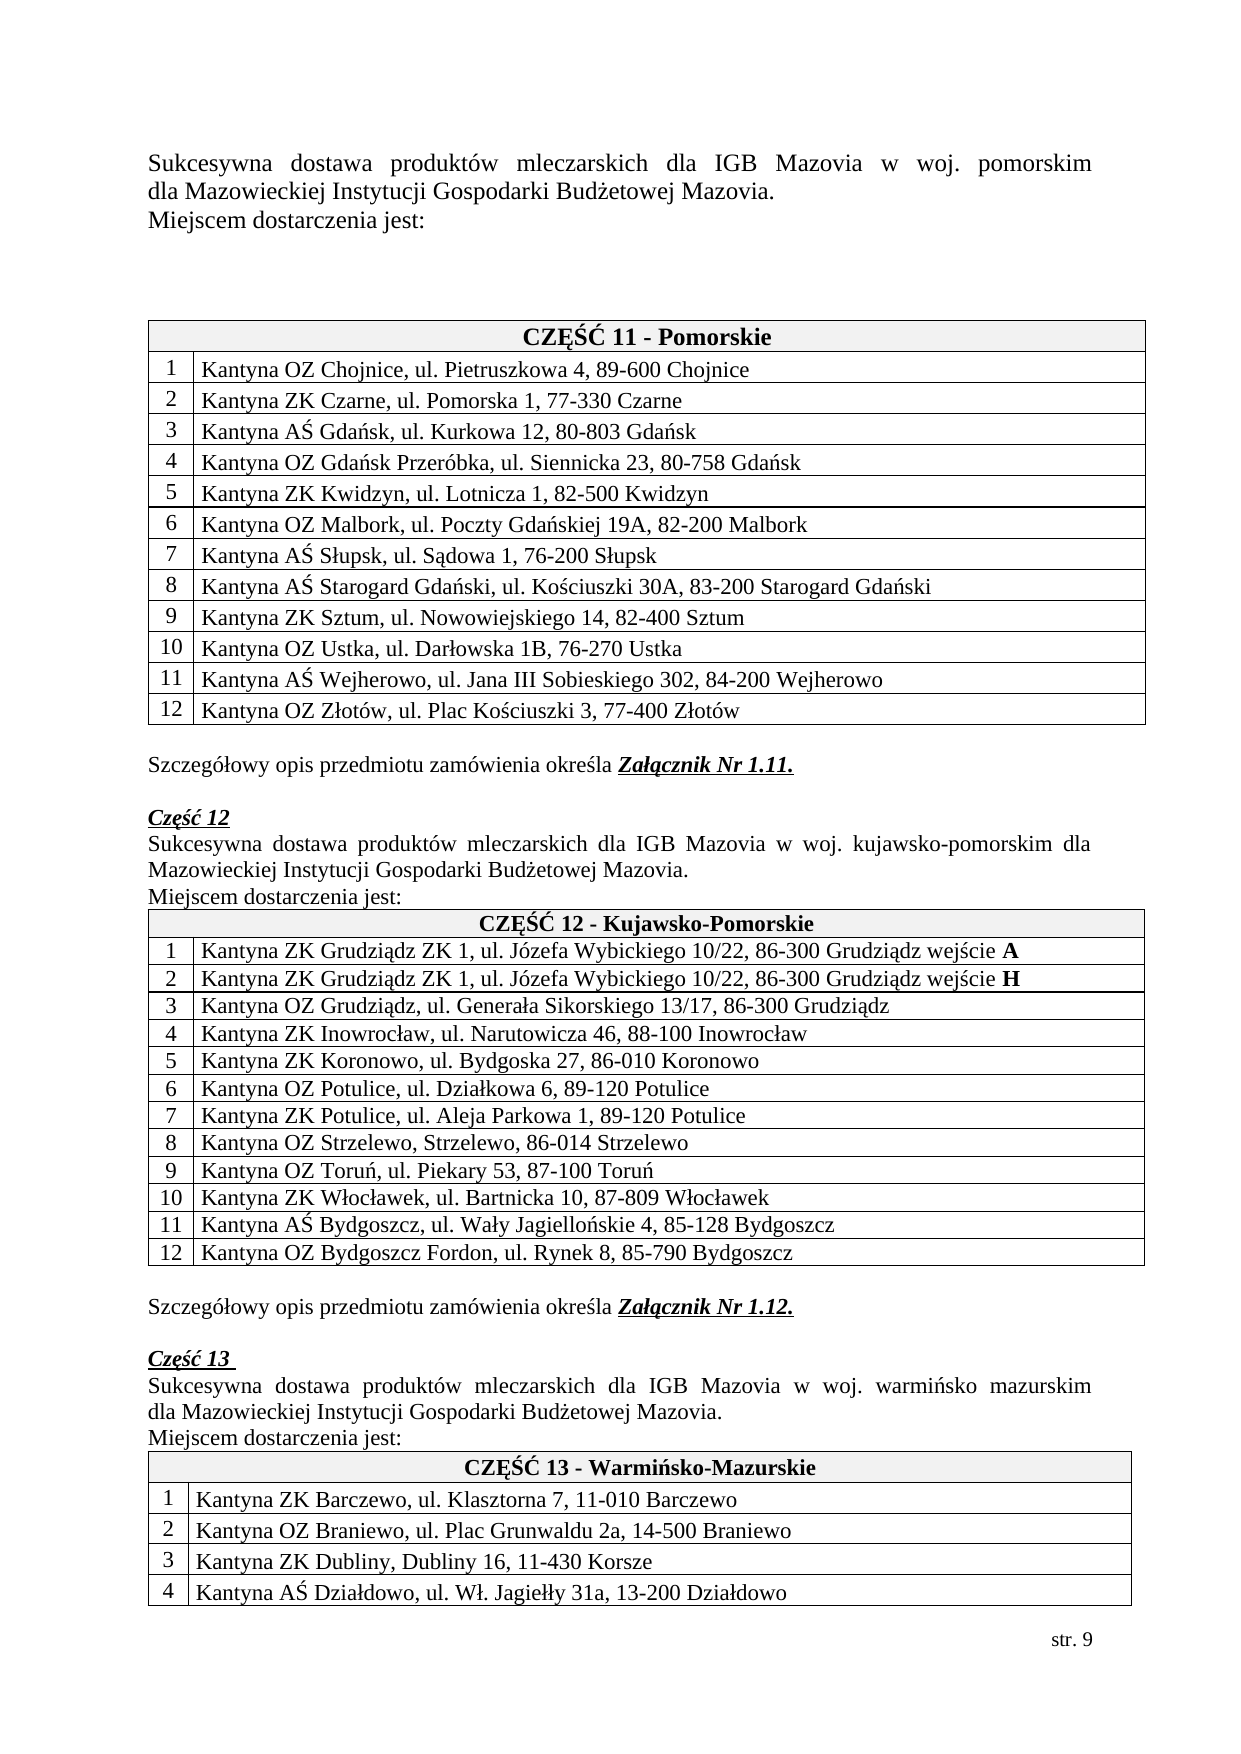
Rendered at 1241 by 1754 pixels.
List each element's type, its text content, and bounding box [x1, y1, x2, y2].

table_cell Kantyna OZ Chojnice, ul. Pietruszkowa 4, 89-600 Chojnice [194, 352, 1145, 382]
table_cell Kantyna AŚ Słupsk, ul. Sądowa 1, 76-200 Słupsk [194, 539, 1145, 568]
table_cell 3 [149, 993, 193, 1019]
table_cell Kantyna ZK Włocławek, ul. Bartnicka 10, 87-809 Włocławek [194, 1184, 1144, 1211]
table_header CZĘŚĆ 12 - Kujawsko-Pomorskie [149, 910, 1144, 937]
text Miejscem dostarczenia jest: [148, 1424, 1093, 1451]
table_cell 9 [149, 601, 193, 631]
table_cell Kantyna ZK Czarne, ul. Pomorska 1, 77-330 Czarne [194, 383, 1145, 413]
table_cell 11 [149, 663, 193, 693]
table_cell 2 [149, 965, 193, 991]
text Miejscem dostarczenia jest: [148, 883, 1093, 909]
table_cell 8 [149, 1129, 193, 1156]
table_cell Kantyna ZK Kwidzyn, ul. Lotnicza 1, 82-500 Kwidzyn [194, 476, 1145, 506]
table_cell Kantyna OZ Malbork, ul. Poczty Gdańskiej 19A, 82-200 Malbork [194, 508, 1145, 537]
table_cell Kantyna OZ Braniewo, ul. Plac Grunwaldu 2a, 14-500 Braniewo [189, 1514, 1131, 1543]
table_cell 5 [149, 476, 193, 506]
table_header CZĘŚĆ 13 - Warmińsko-Mazurskie [149, 1452, 1131, 1482]
table_cell Kantyna ZK Dubliny, Dubliny 16, 11-430 Korsze [189, 1544, 1131, 1574]
table_cell Kantyna AŚ Gdańsk, ul. Kurkowa 12, 80-803 Gdańsk [194, 414, 1145, 444]
table_cell 4 [149, 1575, 188, 1605]
text Część 12 [148, 804, 1093, 830]
table_cell Kantyna ZK Inowrocław, ul. Narutowicza 46, 88-100 Inowrocław [194, 1020, 1144, 1046]
table_cell 9 [149, 1157, 193, 1183]
text Szczegółowy opis przedmiotu zamówienia określa Załącznik Nr 1.11. [148, 751, 1093, 777]
table_cell 10 [149, 632, 193, 662]
table_cell 4 [149, 1020, 193, 1046]
table_cell Kantyna ZK Sztum, ul. Nowowiejskiego 14, 82-400 Sztum [194, 601, 1145, 631]
table_cell Kantyna OZ Potulice, ul. Działkowa 6, 89-120 Potulice [194, 1075, 1144, 1101]
table_cell Kantyna ZK Koronowo, ul. Bydgoska 27, 86-010 Koronowo [194, 1047, 1144, 1073]
table_cell Kantyna AŚ Starogard Gdański, ul. Kościuszki 30A, 83-200 Starogard Gdański [194, 570, 1145, 599]
table_cell 11 [149, 1212, 193, 1238]
table_cell 3 [149, 1544, 188, 1574]
table_cell Kantyna OZ Grudziądz, ul. Generała Sikorskiego 13/17, 86-300 Grudziądz [194, 993, 1144, 1019]
text Miejscem dostarczenia jest: [148, 205, 1093, 234]
table_cell 1 [149, 938, 193, 964]
table_cell 3 [149, 414, 193, 444]
table_cell Kantyna AŚ Bydgoszcz, ul. Wały Jagiellońskie 4, 85-128 Bydgoszcz [194, 1212, 1144, 1238]
text Sukcesywna dostawa produktów mleczarskich dla IGB Mazovia w woj. kujawsko-pomorskim dla Mazowieckiej Instytucji Gospodarki Budżetowej Mazovia. [148, 830, 1093, 883]
table_cell 12 [149, 1239, 193, 1265]
table_cell Kantyna OZ Strzelewo, Strzelewo, 86-014 Strzelewo [194, 1129, 1144, 1156]
table_cell Kantyna OZ Ustka, ul. Darłowska 1B, 76-270 Ustka [194, 632, 1145, 662]
table_cell 6 [149, 1075, 193, 1101]
table_cell 1 [149, 1483, 188, 1512]
table_cell 2 [149, 1514, 188, 1543]
table_cell Kantyna ZK Grudziądz ZK 1, ul. Józefa Wybickiego 10/22, 86-300 Grudziądz wejście A [194, 938, 1144, 964]
text Sukcesywna dostawa produktów mleczarskich dla IGB Mazovia w woj. pomorskim dla Mazowieckiej Instytucji Gospodarki Budżetowej Mazovia. [148, 148, 1093, 205]
table_cell 2 [149, 383, 193, 413]
table_cell 5 [149, 1047, 193, 1073]
table_cell 12 [149, 694, 193, 724]
table_cell Kantyna OZ Złotów, ul. Plac Kościuszki 3, 77-400 Złotów [194, 694, 1145, 724]
text Część 13 [148, 1345, 1093, 1372]
table_cell 7 [149, 539, 193, 568]
table_cell Kantyna OZ Bydgoszcz Fordon, ul. Rynek 8, 85-790 Bydgoszcz [194, 1239, 1144, 1265]
text Szczegółowy opis przedmiotu zamówienia określa Załącznik Nr 1.12. [148, 1293, 1093, 1319]
table_cell Kantyna ZK Potulice, ul. Aleja Parkowa 1, 89-120 Potulice [194, 1102, 1144, 1128]
table_cell 4 [149, 445, 193, 475]
table_cell Kantyna AŚ Działdowo, ul. Wł. Jagiełły 31a, 13-200 Działdowo [189, 1575, 1131, 1605]
table_cell Kantyna ZK Grudziądz ZK 1, ul. Józefa Wybickiego 10/22, 86-300 Grudziądz wejście H [194, 965, 1144, 991]
table_cell 10 [149, 1184, 193, 1211]
table_cell Kantyna OZ Toruń, ul. Piekary 53, 87-100 Toruń [194, 1157, 1144, 1183]
table_cell Kantyna AŚ Wejherowo, ul. Jana III Sobieskiego 302, 84-200 Wejherowo [194, 663, 1145, 693]
table_cell 7 [149, 1102, 193, 1128]
table_cell 1 [149, 352, 193, 382]
table_cell 8 [149, 570, 193, 599]
table_cell 6 [149, 508, 193, 537]
table_header CZĘŚĆ 11 - Pomorskie [149, 321, 1145, 351]
text Sukcesywna dostawa produktów mleczarskich dla IGB Mazovia w woj. warmińsko mazurskim dla Mazowieckiej Instytucji Gospodarki Budżetowej Mazovia. [148, 1372, 1093, 1424]
table_cell Kantyna OZ Gdańsk Przeróbka, ul. Siennicka 23, 80-758 Gdańsk [194, 445, 1145, 475]
table_cell Kantyna ZK Barczewo, ul. Klasztorna 7, 11-010 Barczewo [189, 1483, 1131, 1512]
